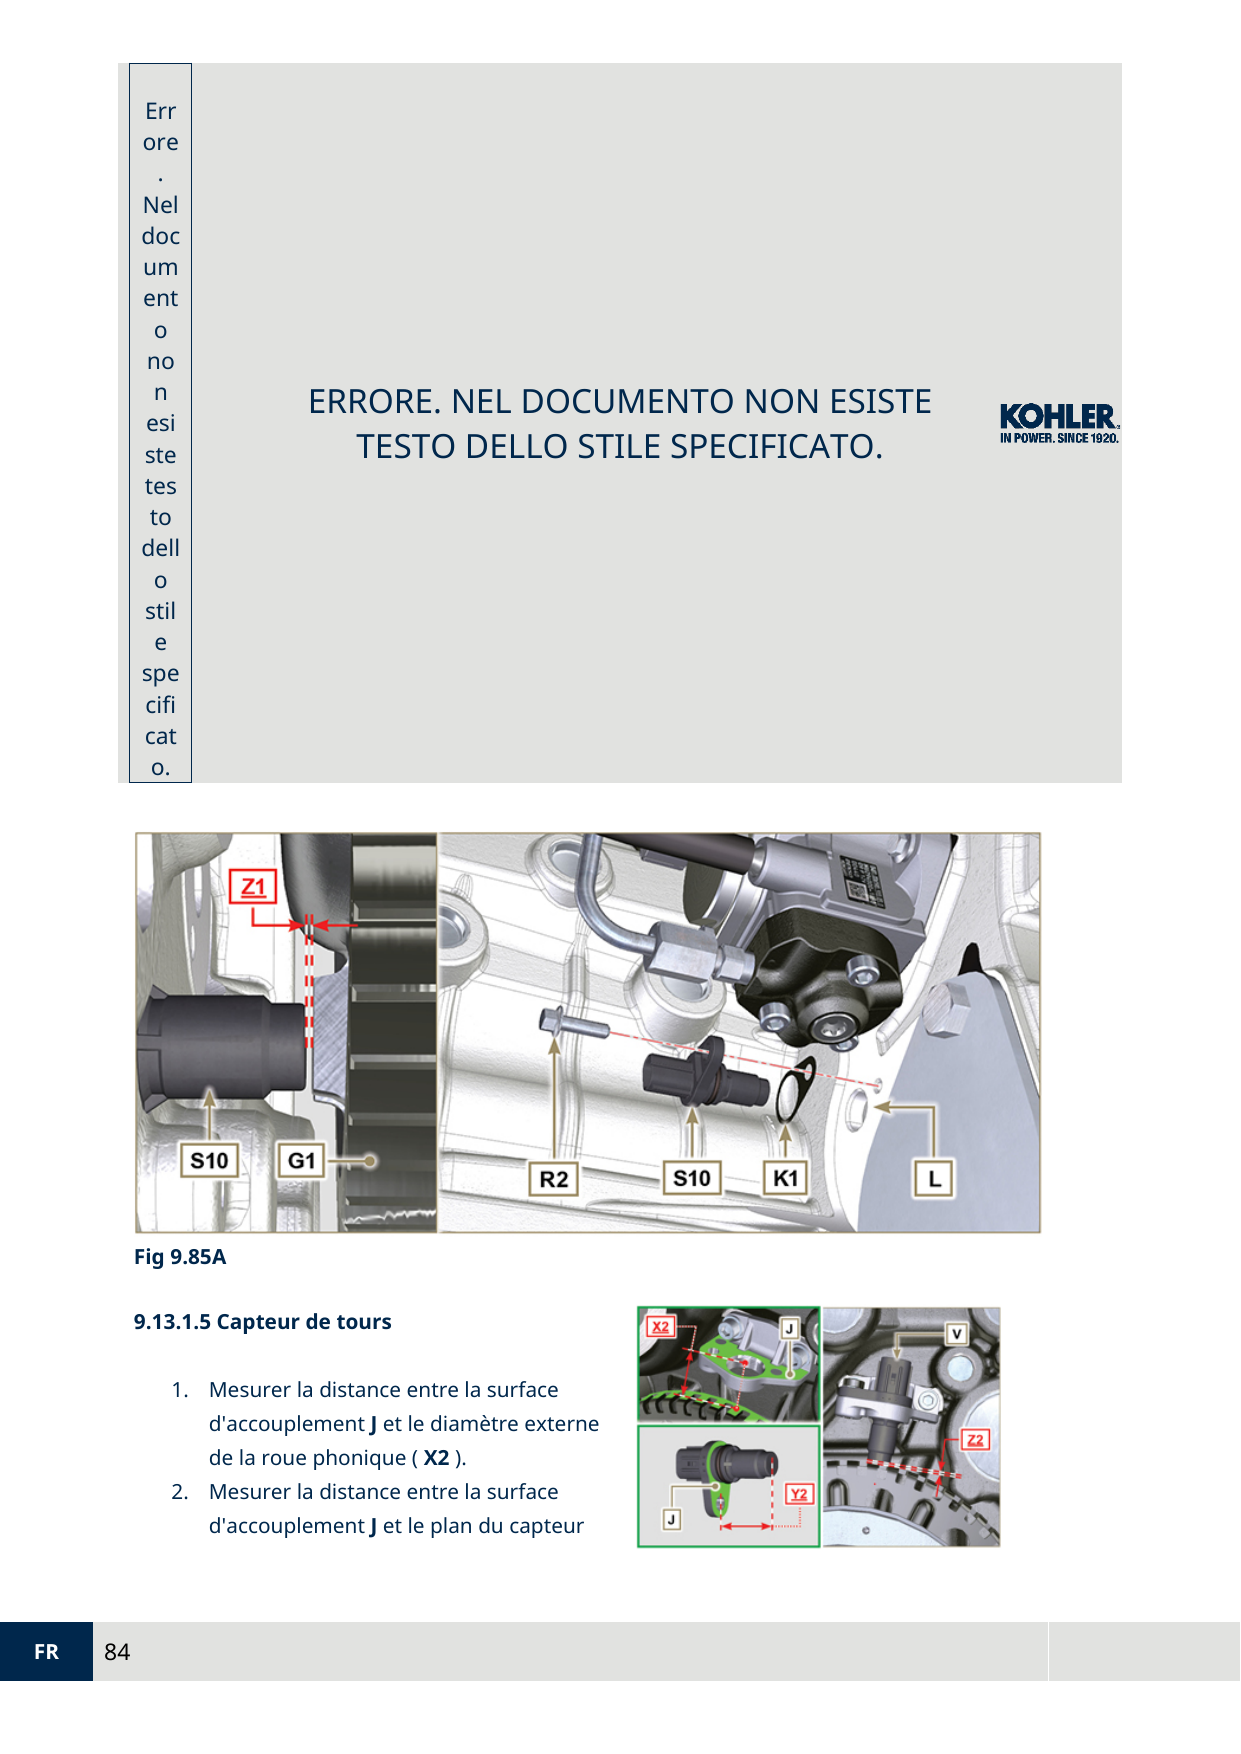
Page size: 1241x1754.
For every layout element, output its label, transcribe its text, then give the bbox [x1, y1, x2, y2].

table_cell Fig 9.85A [118, 815, 1122, 1288]
picture [1000, 403, 1121, 443]
picture [133, 830, 1044, 1237]
picture [635, 1304, 1002, 1550]
table_cell 9.13.1.5 Capteur de tours Mesurer la distance entre la surface d'accouplement J et le diamètre externe de la roue phonique ( X2 ). Mesurer la distance entre la surface d'accouplement J et le plan du capteur H (Y2) . La différence entre ces deux mesures détermine la valeur d'entrefer ( Z2 ). La valeur ( Z2 ) admise doit être au MIN de 0,2 mm et au MAX de 1,2 mm . Insérer un ou plusieurs cales K en fonction de la valeur ( Z2 ) relevée. REMARQUE : Les cales calibrés K ont une épaisseur de 0,2 mm. Fixer l'étrier M avec les vis N en interposant la rondelle S (couple de serrage 10 Nm ) Insérer le cale K sur le capteur H . Serrer le capteur H sur l'étrier M avec la vis R (couple de serrage 10 Nm - ST_06 ). [118, 1289, 620, 1565]
table_cell Fig 9.86 Fig 9.87 [620, 1289, 1122, 1565]
